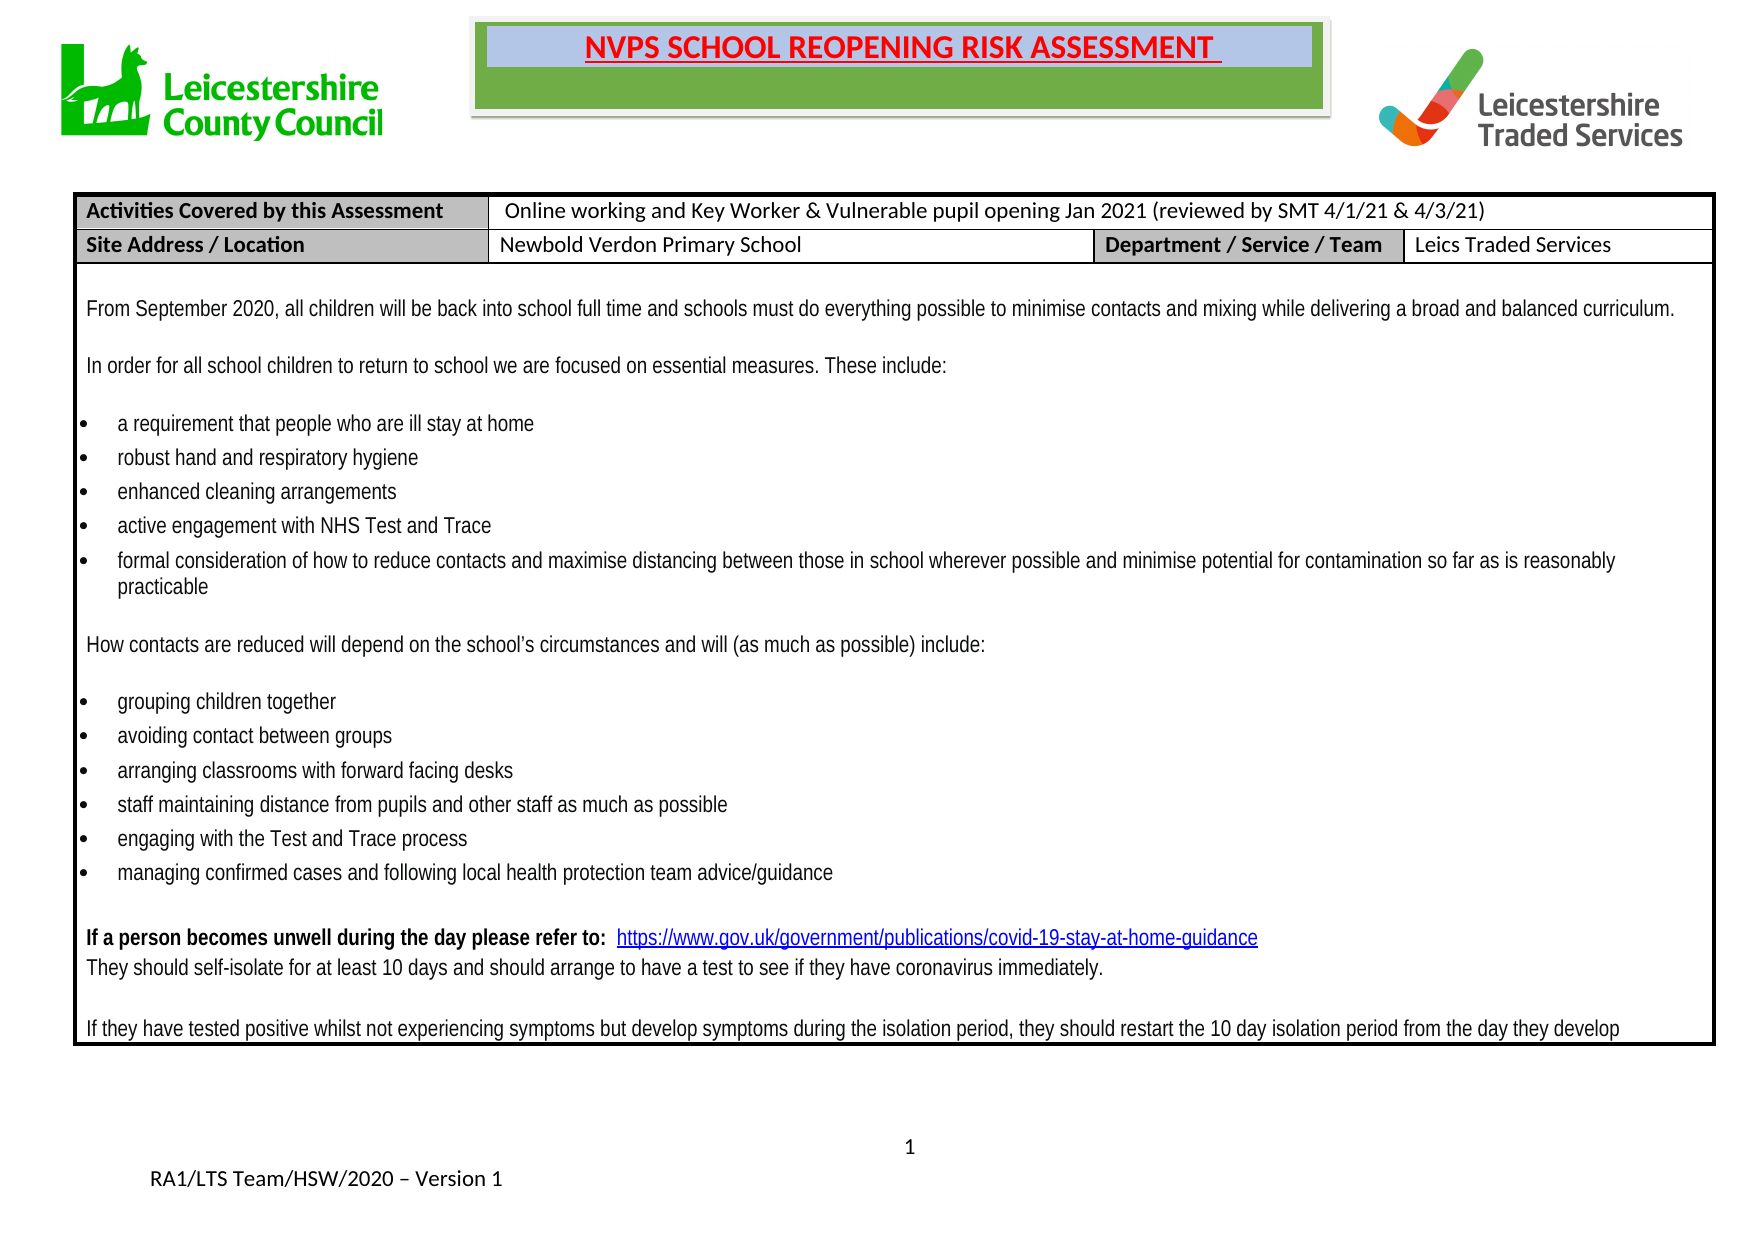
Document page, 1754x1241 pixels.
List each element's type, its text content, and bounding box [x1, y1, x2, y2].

table_header Activities Covered by this Assessment [77, 197, 488, 228]
table_cell Department / Service / Team [1095, 230, 1403, 262]
picture [61, 44, 383, 141]
table_cell Site Address / Location [77, 230, 488, 262]
table_cell Newbold Verdon Primary School [489, 230, 1093, 262]
table_cell Leics Traded Services [1405, 230, 1712, 262]
picture [1375, 45, 1693, 163]
table_header Online working and Key Worker & Vulnerable pupil opening Jan 2021 (reviewed by SMT 4/1/21 & 4/3/21) [489, 197, 1712, 228]
